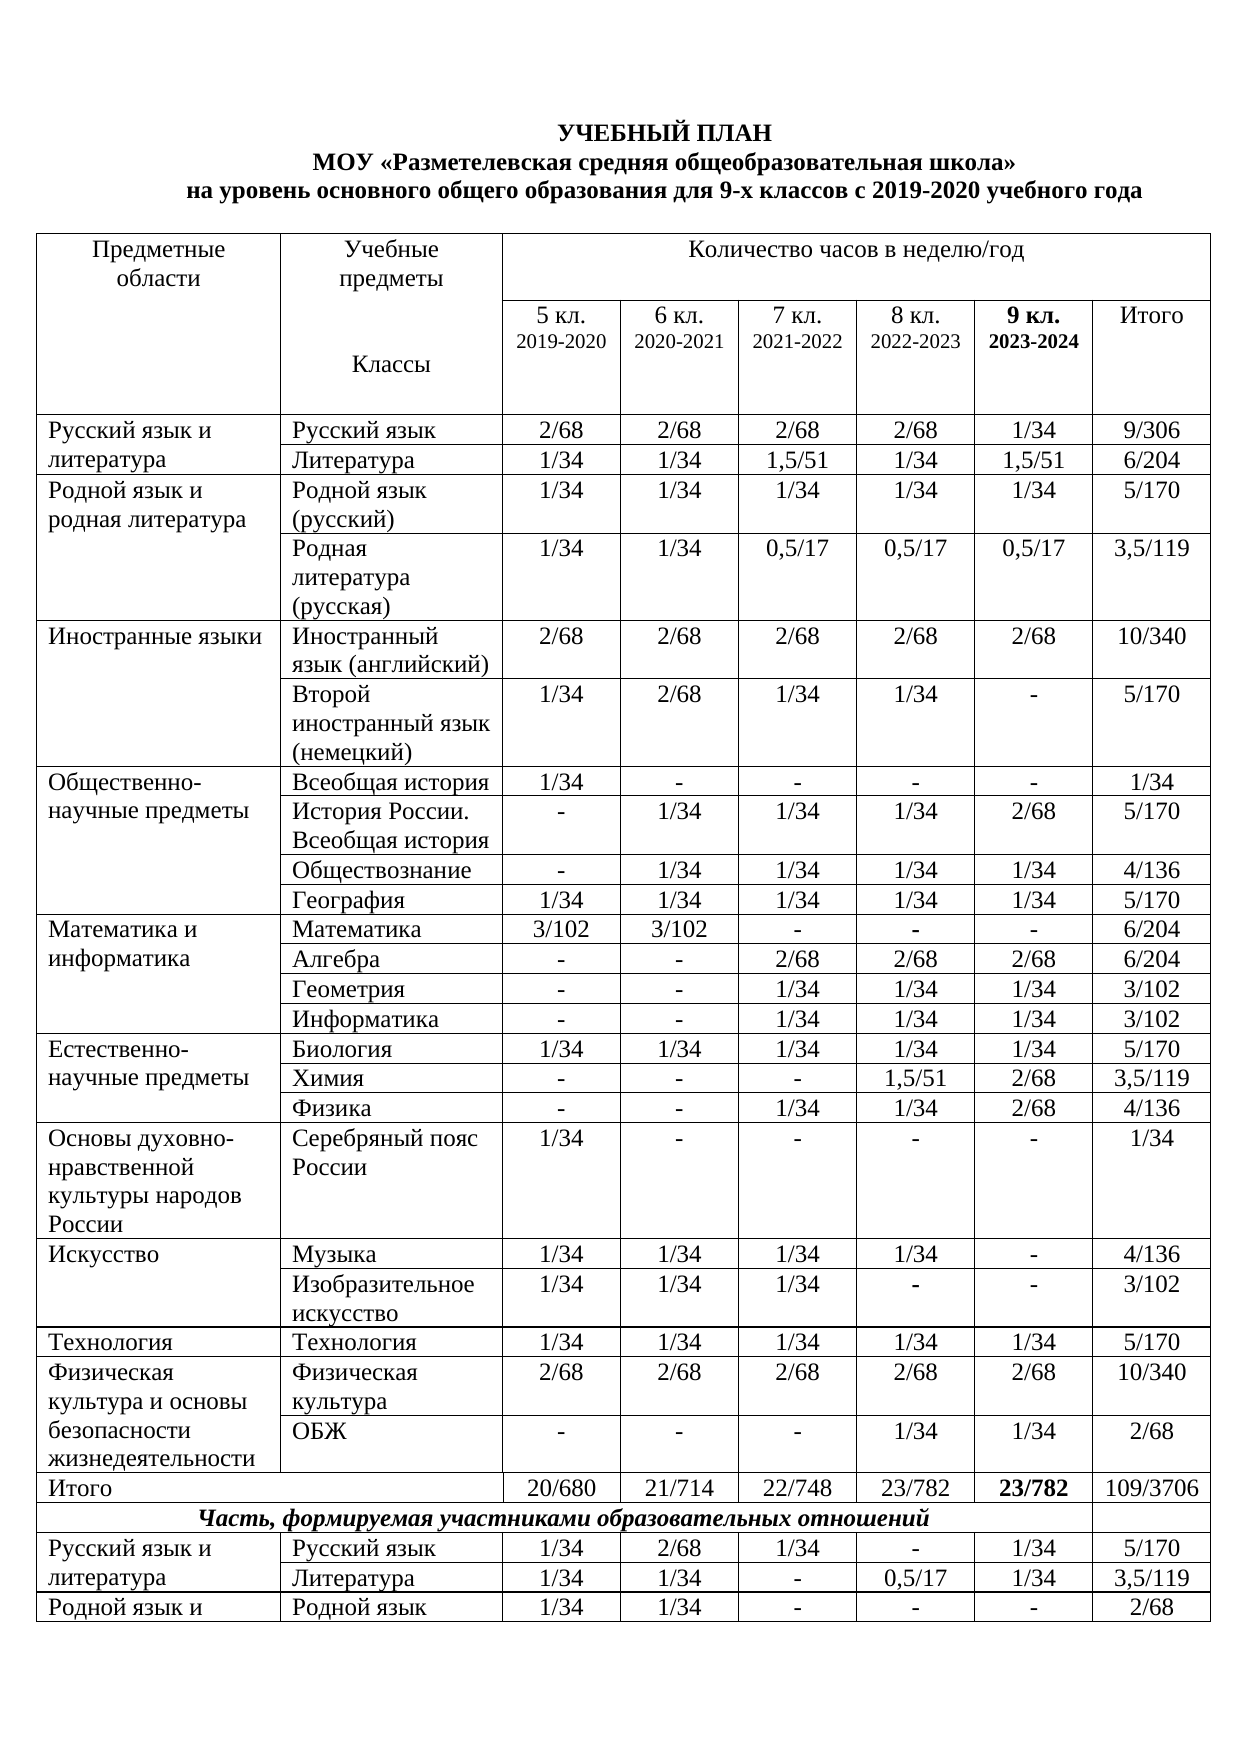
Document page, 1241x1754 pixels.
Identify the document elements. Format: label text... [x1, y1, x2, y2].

table_cell 1/34 [503, 475, 620, 532]
table_cell - [975, 915, 1092, 943]
table_cell Итого [37, 1473, 503, 1502]
table_cell 0,5/17 [857, 1563, 974, 1591]
table_cell 3,5/119 [1093, 534, 1210, 620]
table_cell Математика [281, 915, 502, 943]
table_cell 23/782 [975, 1473, 1092, 1502]
table_cell - [739, 767, 856, 795]
table_cell 1/34 [503, 1123, 620, 1238]
table_cell Физика [281, 1093, 502, 1122]
table_cell Родной язык (русский) [281, 475, 502, 532]
table_cell Второй иностранный язык (немецкий) [281, 679, 502, 766]
table_cell 1/34 [621, 1239, 738, 1268]
table_cell 2/68 [1093, 1593, 1210, 1621]
table_cell - [857, 1123, 974, 1238]
table_cell - [621, 1004, 738, 1033]
table_cell 2/68 [975, 1357, 1092, 1415]
table_cell 1/34 [975, 1563, 1092, 1591]
table_cell 1/34 [621, 475, 738, 532]
table_cell 1/34 [503, 445, 620, 474]
table_cell 1/34 [503, 885, 620, 913]
table_header Предметные области [37, 234, 280, 414]
table_cell - [857, 1593, 974, 1621]
table_cell 5 кл. 2019-2020 [503, 301, 620, 414]
table_cell 1/34 [857, 1004, 974, 1033]
table_cell - [503, 1004, 620, 1033]
table_cell - [975, 679, 1092, 766]
table_cell 3,5/119 [1093, 1563, 1210, 1591]
table_cell - [857, 915, 974, 943]
table_cell 2/68 [503, 621, 620, 678]
table_cell 6/204 [1093, 944, 1210, 973]
table_cell 2/68 [621, 621, 738, 678]
table_cell 1/34 [503, 679, 620, 766]
table_cell Основы духовно-нравственной культуры народов России [37, 1123, 280, 1238]
table_cell 2/68 [739, 1357, 856, 1415]
table_cell 2/68 [739, 415, 856, 444]
table_cell 10/340 [1093, 621, 1210, 678]
table_cell 1/34 [503, 1563, 620, 1591]
table_cell 0,5/17 [975, 534, 1092, 620]
table_cell 1/34 [503, 534, 620, 620]
table_cell 1/34 [503, 1034, 620, 1062]
table_cell 1/34 [739, 855, 856, 884]
table_cell 5/170 [1093, 1034, 1210, 1062]
table_cell - [857, 1533, 974, 1562]
table_cell 1/34 [857, 1239, 974, 1268]
table_cell - [975, 1239, 1092, 1268]
table_cell 20/680 [504, 1473, 620, 1502]
table_cell 5/170 [1093, 475, 1210, 532]
table_cell 1/34 [621, 445, 738, 474]
table_cell 109/3706 [1093, 1473, 1210, 1502]
table_cell 0,5/17 [739, 534, 856, 620]
table_cell Изобразительное искусство [281, 1269, 502, 1326]
table_cell - [739, 1593, 856, 1621]
table_cell Математика и информатика [37, 915, 280, 1033]
table_cell 1/34 [739, 1093, 856, 1122]
table_cell - [503, 944, 620, 973]
table_cell 5/170 [1093, 1328, 1210, 1356]
table_cell 23/782 [857, 1473, 974, 1502]
table_cell - [739, 1416, 856, 1472]
table_cell 2/68 [975, 1064, 1092, 1092]
table_cell 1/34 [621, 1328, 738, 1356]
table_cell 2/68 [621, 1533, 738, 1562]
table_cell 1/34 [975, 415, 1092, 444]
table_cell Литература [281, 1563, 502, 1591]
table_cell 1/34 [739, 1533, 856, 1562]
table_cell 1/34 [621, 1034, 738, 1062]
table_cell Технология [37, 1328, 280, 1356]
table_cell Родной язык и родная литература [37, 475, 280, 620]
table_cell 1,5/51 [857, 1064, 974, 1092]
table_cell 1/34 [857, 885, 974, 913]
table_cell - [621, 767, 738, 795]
table_cell Общественно-научные предметы [37, 767, 280, 913]
table_cell Русский язык и литература [37, 415, 280, 474]
table_cell ОБЖ [281, 1416, 502, 1472]
table_cell 1/34 [857, 1093, 974, 1122]
table_cell 1/34 [1093, 1123, 1210, 1238]
table_cell 1/34 [739, 796, 856, 854]
table_cell 1/34 [503, 767, 620, 795]
table_cell - [857, 1269, 974, 1326]
text на уровень основного общего образования для 9-х классов с 2019-2020 учебного года [177, 176, 1152, 204]
table_cell Серебряный пояс России [281, 1123, 502, 1238]
table_cell 1/34 [503, 1239, 620, 1268]
table_cell 2/68 [621, 679, 738, 766]
table_cell 2/68 [503, 415, 620, 444]
table_cell 3/102 [1093, 974, 1210, 1003]
table_cell - [621, 1093, 738, 1122]
table_cell 1/34 [975, 1328, 1092, 1356]
table_cell - [503, 855, 620, 884]
table_cell Часть, формируемая участниками образовательных отношений [37, 1503, 1092, 1532]
table_cell История России. Всеобщая история [281, 796, 502, 854]
table_cell - [621, 1416, 738, 1472]
table_cell 2/68 [975, 944, 1092, 973]
table_cell 3/102 [1093, 1004, 1210, 1033]
table_cell 2/68 [975, 796, 1092, 854]
table_cell Иностранные языки [37, 621, 280, 766]
table_cell 1/34 [857, 1328, 974, 1356]
table_cell 1/34 [975, 1416, 1092, 1472]
table_cell 1/34 [975, 885, 1092, 913]
table_header Учебные предметы Классы [281, 234, 502, 414]
table_cell 1/34 [739, 885, 856, 913]
table_cell 8 кл. 2022-2023 [857, 301, 974, 414]
table_cell 1/34 [621, 796, 738, 854]
table_cell 4/136 [1093, 855, 1210, 884]
table_cell 1/34 [621, 855, 738, 884]
table_cell 7 кл. 2021-2022 [739, 301, 856, 414]
table_cell - [975, 1593, 1092, 1621]
table_cell 1/34 [739, 679, 856, 766]
table_cell Геометрия [281, 974, 502, 1003]
table_cell Естественно-научные предметы [37, 1034, 280, 1122]
table_cell 3/102 [621, 915, 738, 943]
table_cell 3/102 [1093, 1269, 1210, 1326]
table_cell 5/170 [1093, 885, 1210, 913]
table_cell 6/204 [1093, 445, 1210, 474]
table_cell 1/34 [975, 475, 1092, 532]
table_cell 6/204 [1093, 915, 1210, 943]
table_cell - [621, 1064, 738, 1092]
table_cell 1/34 [857, 974, 974, 1003]
table_cell 1/34 [857, 445, 974, 474]
table_cell - [975, 767, 1092, 795]
table_cell 1,5/51 [975, 445, 1092, 474]
text МОУ «Разметелевская средняя общеобразовательная школа» [177, 147, 1152, 176]
table_cell 6 кл. 2020-2021 [621, 301, 738, 414]
table_cell Биология [281, 1034, 502, 1062]
text УЧЕБНЫЙ ПЛАН [177, 118, 1152, 147]
table_cell Итого [1093, 301, 1210, 414]
table_cell 2/68 [1093, 1416, 1210, 1472]
table_cell 2/68 [503, 1357, 620, 1415]
table_cell Иностранный язык (английский) [281, 621, 502, 678]
table_cell - [857, 767, 974, 795]
table_cell 4/136 [1093, 1239, 1210, 1268]
table_cell 2/68 [857, 621, 974, 678]
table_cell 1/34 [857, 679, 974, 766]
table_cell Информатика [281, 1004, 502, 1033]
table_cell География [281, 885, 502, 913]
table_cell 5/170 [1093, 679, 1210, 766]
table_cell Родная литература (русская) [281, 534, 502, 620]
table_cell - [975, 1123, 1092, 1238]
table_cell 1/34 [503, 1533, 620, 1562]
table_header Количество часов в неделю/год [503, 234, 1210, 299]
table_cell 1/34 [621, 1563, 738, 1591]
table_cell 2/68 [857, 944, 974, 973]
table_cell Русский язык [281, 1533, 502, 1562]
table_cell 1/34 [621, 1593, 738, 1621]
table_cell Алгебра [281, 944, 502, 973]
table_cell Искусство [37, 1239, 280, 1326]
table_cell - [739, 1563, 856, 1591]
table_cell Музыка [281, 1239, 502, 1268]
table_cell 3,5/119 [1093, 1064, 1210, 1092]
table_cell - [739, 915, 856, 943]
table_cell 1/34 [857, 475, 974, 532]
table_cell 2/68 [739, 621, 856, 678]
table_cell 2/68 [975, 621, 1092, 678]
table_cell - [621, 1123, 738, 1238]
table_cell 1/34 [975, 974, 1092, 1003]
table_cell Русский язык и литература [37, 1533, 280, 1591]
table_cell 0,5/17 [857, 534, 974, 620]
table_cell - [975, 1269, 1092, 1326]
table_cell 1/34 [739, 1239, 856, 1268]
table_cell 1/34 [621, 1269, 738, 1326]
table_cell Химия [281, 1064, 502, 1092]
table_cell 1/34 [857, 855, 974, 884]
table_cell 1/34 [857, 796, 974, 854]
table_cell 2/68 [739, 944, 856, 973]
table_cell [281, 1593, 502, 1621]
table_cell 2/68 [857, 415, 974, 444]
table_cell - [739, 1064, 856, 1092]
table_cell - [503, 796, 620, 854]
table_cell Физическая культура [281, 1357, 502, 1415]
table_cell 1/34 [739, 1328, 856, 1356]
table_cell 1/34 [503, 1328, 620, 1356]
table_cell 2/68 [857, 1357, 974, 1415]
table_cell 2/68 [975, 1093, 1092, 1122]
table_cell Литература [281, 445, 502, 474]
table_cell - [621, 974, 738, 1003]
table_cell - [503, 1416, 620, 1472]
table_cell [37, 1593, 280, 1621]
table_cell 2/68 [621, 415, 738, 444]
table_cell 5/170 [1093, 1533, 1210, 1562]
table_cell 1/34 [975, 855, 1092, 884]
table_cell - [503, 1064, 620, 1092]
table_cell 10/340 [1093, 1357, 1210, 1415]
table_cell 22/748 [739, 1473, 856, 1502]
table_cell 1/34 [739, 475, 856, 532]
table_cell 1/34 [739, 1004, 856, 1033]
table_cell 1/34 [503, 1269, 620, 1326]
table_cell Технология [281, 1328, 502, 1356]
table_cell Всеобщая история [281, 767, 502, 795]
table_cell 1/34 [975, 1034, 1092, 1062]
table_cell 1/34 [503, 1593, 620, 1621]
table_cell 1/34 [739, 1269, 856, 1326]
table_cell 1/34 [857, 1416, 974, 1472]
table_cell 1/34 [621, 534, 738, 620]
table_cell Русский язык [281, 415, 502, 444]
table_cell 1/34 [739, 974, 856, 1003]
table_cell [1093, 1503, 1210, 1532]
table_cell 1/34 [975, 1004, 1092, 1033]
table_cell 3/102 [503, 915, 620, 943]
table_cell 9/306 [1093, 415, 1210, 444]
table_cell 1/34 [857, 1034, 974, 1062]
table_cell 5/170 [1093, 796, 1210, 854]
table_cell 1/34 [621, 885, 738, 913]
table_cell - [621, 944, 738, 973]
table_cell 1,5/51 [739, 445, 856, 474]
table_cell 2/68 [621, 1357, 738, 1415]
table_cell 1/34 [739, 1034, 856, 1062]
table_cell 4/136 [1093, 1093, 1210, 1122]
table_cell - [739, 1123, 856, 1238]
table_cell 21/714 [621, 1473, 738, 1502]
table_cell Физическая культура и основы безопасности жизнедеятельности [37, 1357, 280, 1472]
table_cell Обществознание [281, 855, 502, 884]
table_cell 1/34 [975, 1533, 1092, 1562]
table_cell - [503, 1093, 620, 1122]
table_cell 1/34 [1093, 767, 1210, 795]
table_cell - [503, 974, 620, 1003]
table_cell 9 кл. 2023-2024 [975, 301, 1092, 414]
